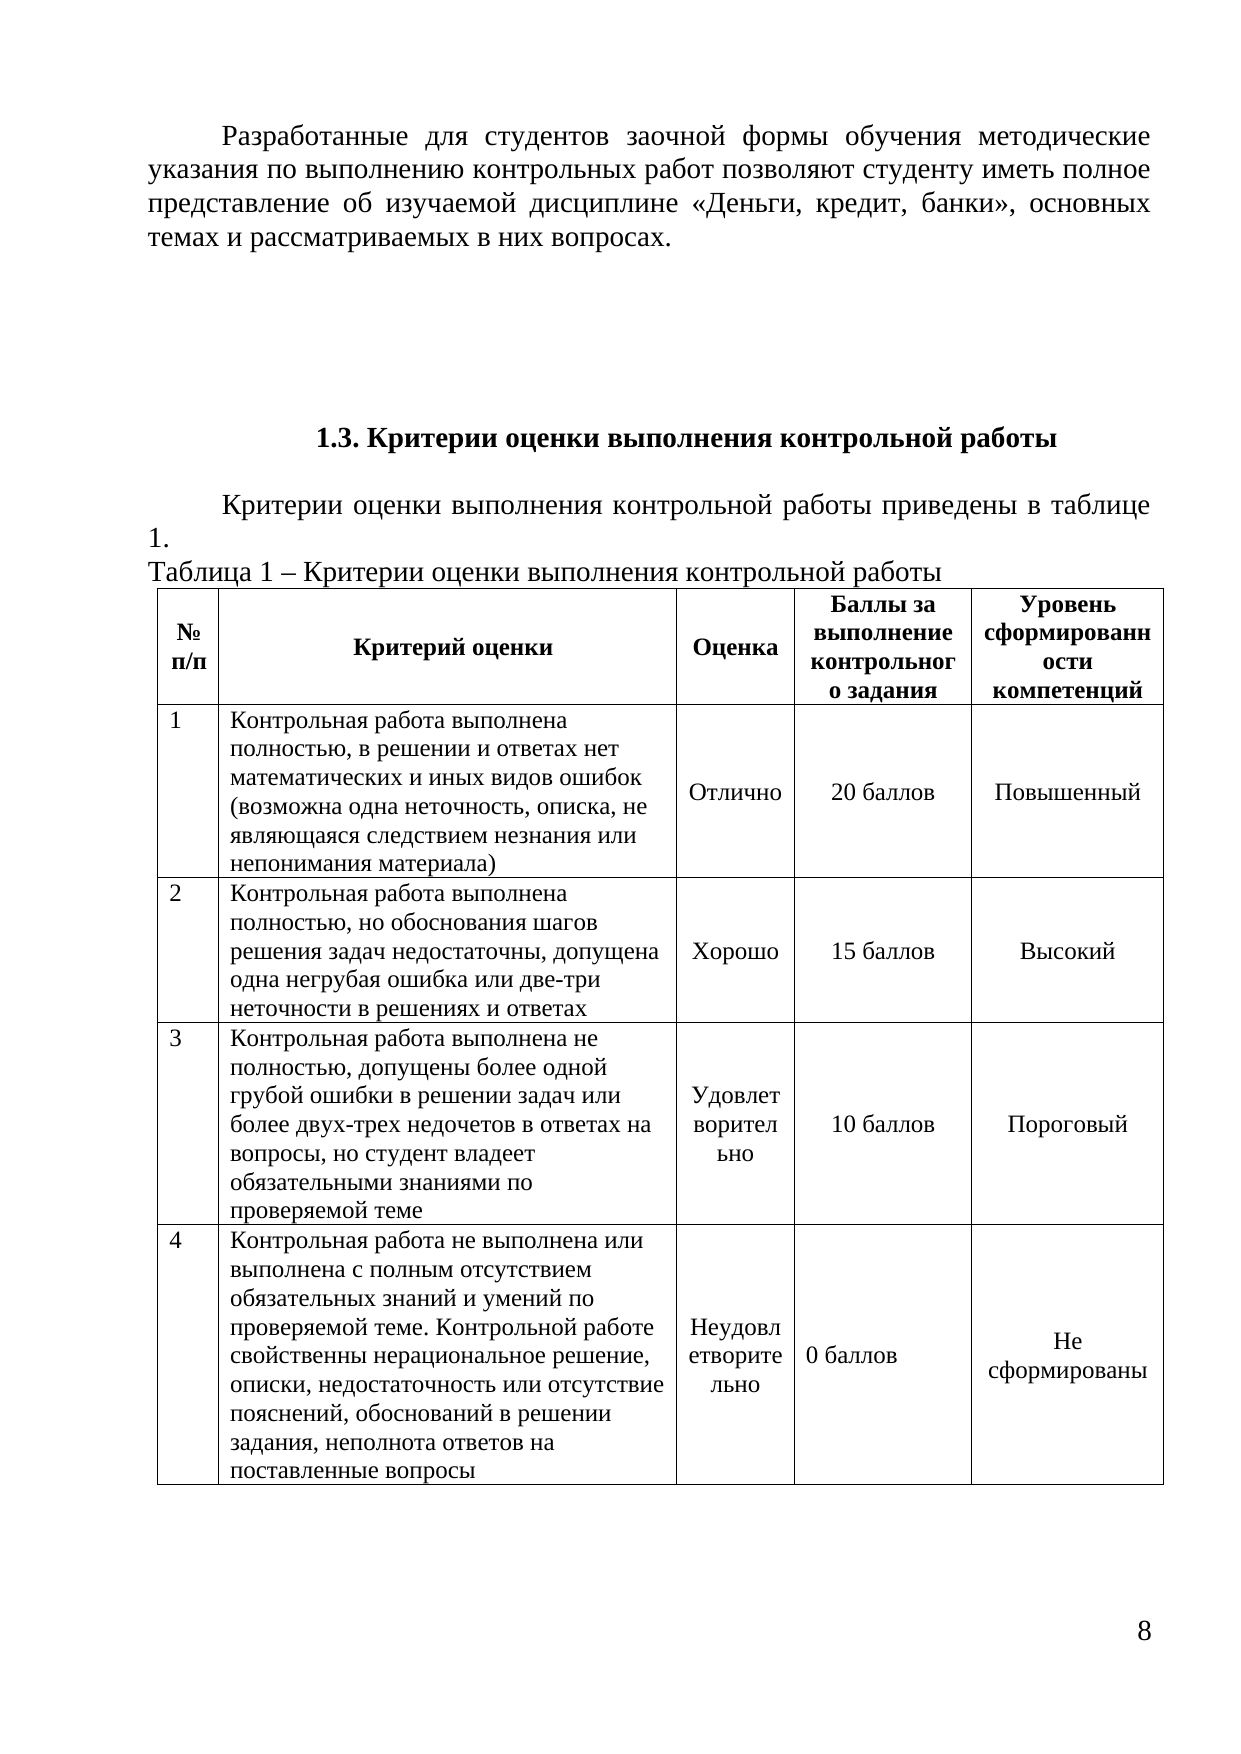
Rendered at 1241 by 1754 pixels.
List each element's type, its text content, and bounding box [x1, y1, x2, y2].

table_cell Пороговый [972, 1023, 1163, 1224]
table_cell Контрольная работа выполнена не полностью, допущены более одной грубой ошибки в решении задач или более двух-трех недочетов в ответах на вопросы, но студент владеет обязательными знаниями по проверяемой теме [219, 1023, 676, 1224]
table_cell Контрольная работа выполнена полностью, в решении и ответах нет математических и иных видов ошибок (возможна одна неточность, описка, не являющаяся следствием незнания или непонимания материала) [219, 705, 676, 877]
text Разработанные для студентов заочной формы обучения методические указания по выполнению контрольных работ позволяют студенту иметь полное представление об изучаемой дисциплине «Деньги, кредит, банки», основных темах и рассматриваемых в них вопросах. [148, 118, 1152, 252]
table_cell Неудовлетворительно [677, 1225, 794, 1484]
table_header Уровень сформированности компетенций [972, 589, 1163, 704]
table_cell 10 баллов [795, 1023, 971, 1224]
table_cell 1 [158, 705, 218, 877]
text Критерии оценки выполнения контрольной работы приведены в таблице 1. [148, 487, 1152, 554]
subtitle 1.3. Критерии оценки выполнения контрольной работы [148, 420, 1152, 453]
table_cell Контрольная работа не выполнена или выполнена с полным отсутствием обязательных знаний и умений по проверяемой теме. Контрольной работе свойственны нерациональное решение, описки, недостаточность или отсутствие пояснений, обоснований в решении задания, неполнота ответов на поставленные вопросы [219, 1225, 676, 1484]
table_cell 0 баллов [795, 1225, 971, 1484]
table_header Оценка [677, 589, 794, 704]
table_cell Удовлетворительно [677, 1023, 794, 1224]
table_cell 3 [158, 1023, 218, 1224]
table_cell 15 баллов [795, 878, 971, 1022]
table_cell Контрольная работа выполнена полностью, но обоснования шагов решения задач недостаточны, допущена одна негрубая ошибка или две-три неточности в решениях и ответах [219, 878, 676, 1022]
table_cell Хорошо [677, 878, 794, 1022]
table_cell Высокий [972, 878, 1163, 1022]
table_header Баллы за выполнение контрольного задания [795, 589, 971, 704]
table_header № п/п [158, 589, 218, 704]
table_cell Не сформированы [972, 1225, 1163, 1484]
table_cell 20 баллов [795, 705, 971, 877]
table_header Критерий оценки [219, 589, 676, 704]
table_cell Повышенный [972, 705, 1163, 877]
text Таблица 1 – Критерии оценки выполнения контрольной работы [148, 554, 1152, 588]
table_cell 2 [158, 878, 218, 1022]
table_cell 4 [158, 1225, 218, 1484]
table_cell Отлично [677, 705, 794, 877]
